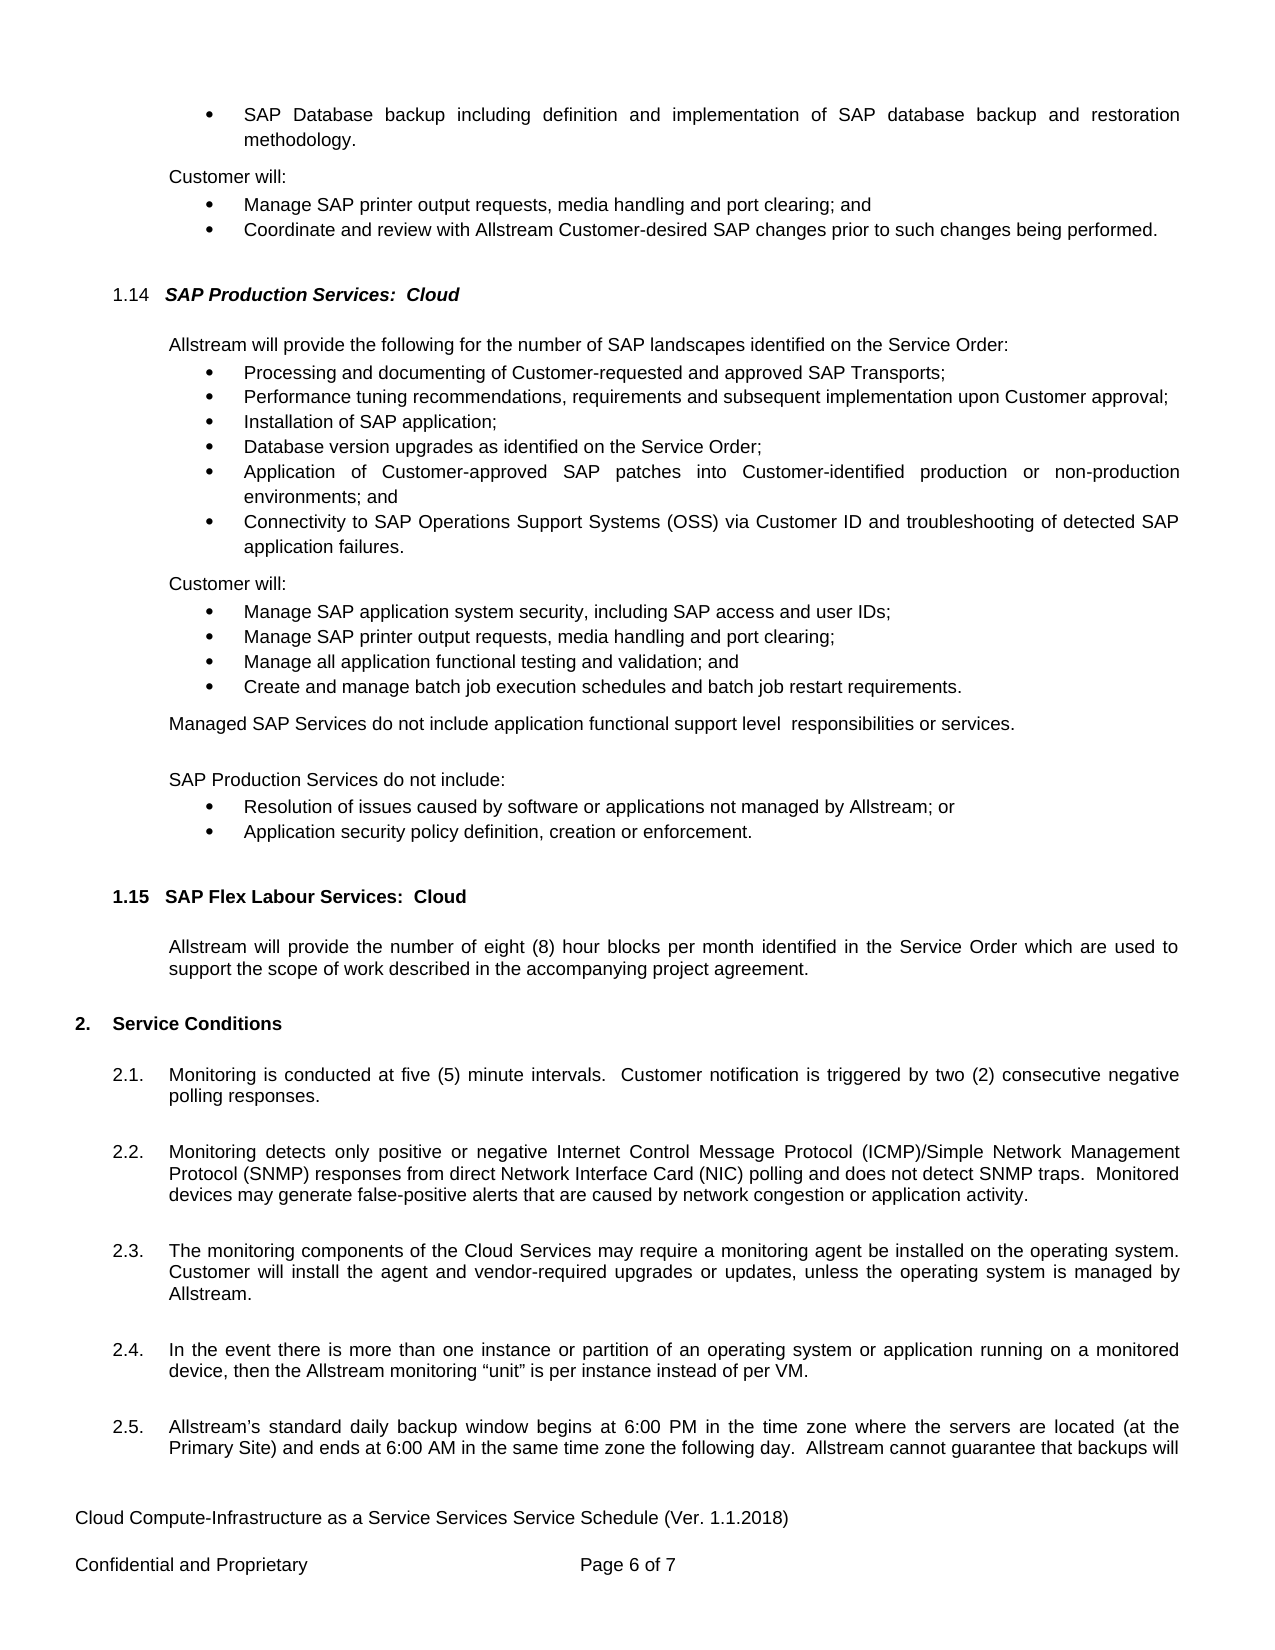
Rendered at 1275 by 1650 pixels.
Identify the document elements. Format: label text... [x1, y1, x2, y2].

list Performance tuning recommendations, requirements and subsequent implementation upon Customer approval; [206, 386, 1181, 408]
list SAP Database backup including definition and implementation of SAP database backup and restoration methodology. [206, 104, 1181, 151]
text 1.14 SAP Production Services: Cloud [75, 284, 1181, 306]
list Resolution of issues caused by software or applications not managed by Allstream; or [206, 796, 1181, 818]
list Service Conditions [75, 1013, 1181, 1034]
text Allstream will provide the following for the number of SAP landscapes identified on the Service Order: [77, 334, 1181, 355]
list Installation of SAP application; [206, 411, 1181, 433]
list Database version upgrades as identified on the Service Order; [206, 436, 1181, 458]
list Manage SAP application system security, including SAP access and user IDs; [206, 601, 1181, 622]
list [112, 1416, 1181, 1459]
list In the event there is more than one instance or partition of an operating system or application running on a monitored device, then the Allstream monitoring “unit” is per instance instead of per VM. [112, 1338, 1181, 1382]
list Manage all application functional testing and validation; and [206, 651, 1181, 672]
list The monitoring components of the Cloud Services may require a monitoring agent be installed on the operating system. Customer will install the agent and vendor-required upgrades or updates, unless the operating system is managed by Allstream. [112, 1240, 1181, 1304]
list Manage SAP printer output requests, media handling and port clearing; [206, 626, 1181, 647]
text Allstream will provide the number of eight (8) hour blocks per month identified in the Service Order which are used to support the scope of work described in the accompanying project agreement. [169, 936, 1181, 979]
list Coordinate and review with Allstream Customer-desired SAP changes prior to such changes being performed. [206, 219, 1181, 241]
list Application of Customer-approved SAP patches into Customer-identified production or non-production environments; and [206, 461, 1181, 507]
list Monitoring detects only positive or negative Internet Control Message Protocol (ICMP)/Simple Network Management Protocol (SNMP) responses from direct Network Interface Card (NIC) polling and does not detect SNMP traps. Monitored devices may generate false-positive alerts that are caused by network congestion or application activity. [112, 1141, 1181, 1206]
list Connectivity to SAP Operations Support Systems (OSS) via Customer ID and troubleshooting of detected SAP application failures. [206, 511, 1181, 557]
text Customer will: [77, 166, 1181, 188]
list Monitoring is conducted at five (5) minute intervals. Customer notification is triggered by two (2) consecutive negative polling responses. [112, 1064, 1181, 1107]
list Manage SAP printer output requests, media handling and port clearing; and [206, 194, 1181, 216]
text Customer will: [77, 573, 1181, 594]
text Managed SAP Services do not include application functional support level responsibilities or services. [75, 713, 1181, 734]
text 1.15 SAP Flex Labour Services: Cloud [75, 886, 1181, 908]
list Create and manage batch job execution schedules and batch job restart requirements. [206, 675, 1181, 697]
text SAP Production Services do not include: [75, 768, 1181, 790]
list Processing and documenting of Customer-requested and approved SAP Transports; [206, 361, 1181, 383]
list Application security policy definition, creation or enforcement. [206, 821, 1181, 843]
